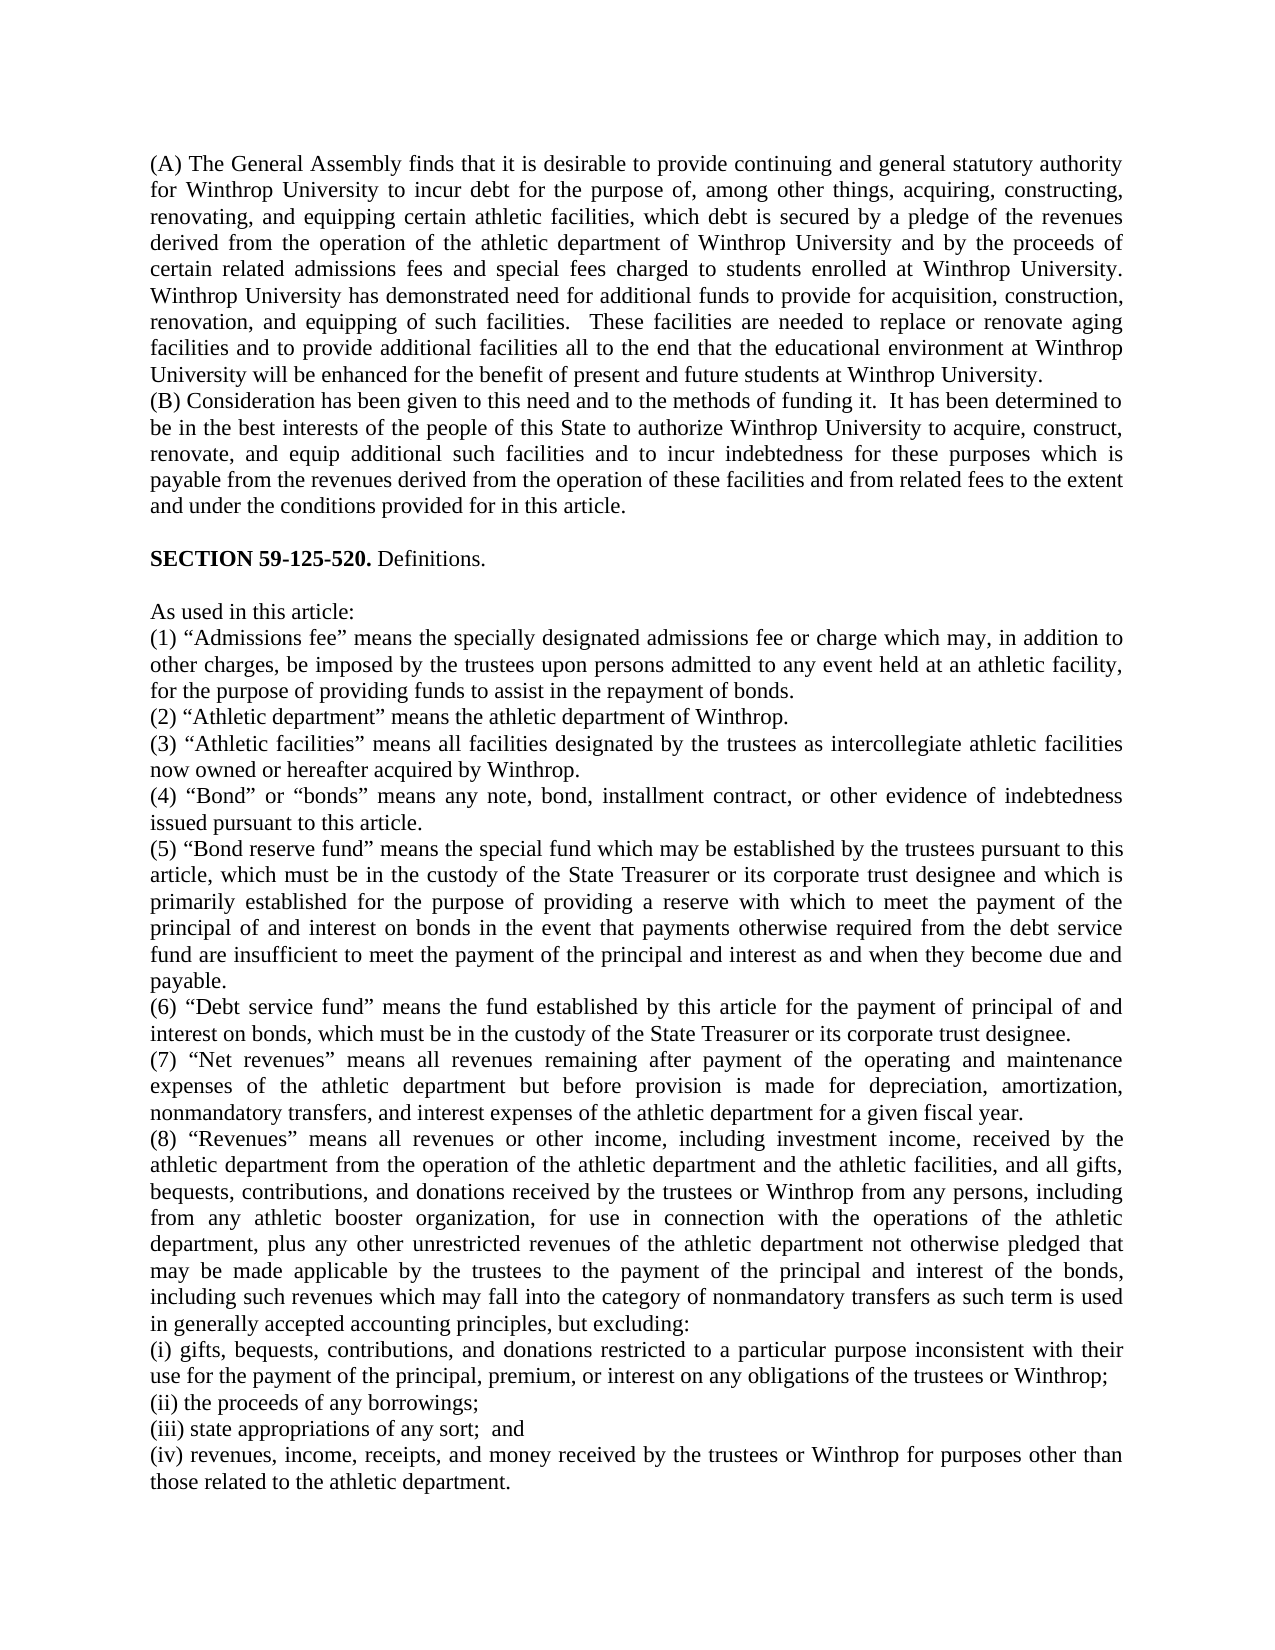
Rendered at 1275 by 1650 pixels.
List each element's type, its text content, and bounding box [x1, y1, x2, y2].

text As used in this article: [150, 598, 1125, 624]
text (iv) revenues, income, receipts, and money received by the trustees or Winthrop for purposes other than those related to the athletic department. [150, 1441, 1125, 1494]
text (7) “Net revenues” means all revenues remaining after payment of the operating and maintenance expenses of the athletic department but before provision is made for depreciation, amortization, nonmandatory transfers, and interest expenses of the athletic department for a given fiscal year. [150, 1046, 1125, 1125]
text (6) “Debt service fund” means the fund established by this article for the payment of principal of and interest on bonds, which must be in the custody of the State Treasurer or its corporate trust designee. [150, 993, 1125, 1046]
text (A) The General Assembly finds that it is desirable to provide continuing and general statutory authority for Winthrop University to incur debt for the purpose of, among other things, acquiring, constructing, renovating, and equipping certain athletic facilities, which debt is secured by a pledge of the revenues derived from the operation of the athletic department of Winthrop University and by the proceeds of certain related admissions fees and special fees charged to students enrolled at Winthrop University. Winthrop University has demonstrated need for additional funds to provide for acquisition, construction, renovation, and equipping of such facilities. These facilities are needed to replace or renovate aging facilities and to provide additional facilities all to the end that the educational environment at Winthrop University will be enhanced for the benefit of present and future students at Winthrop University. [150, 150, 1125, 387]
text (1) “Admissions fee” means the specially designated admissions fee or charge which may, in addition to other charges, be imposed by the trustees upon persons admitted to any event held at an athletic facility, for the purpose of providing funds to assist in the repayment of bonds. [150, 624, 1125, 703]
text (8) “Revenues” means all revenues or other income, including investment income, received by the athletic department from the operation of the athletic department and the athletic facilities, and all gifts, bequests, contributions, and donations received by the trustees or Winthrop from any persons, including from any athletic booster organization, for use in connection with the operations of the athletic department, plus any other unrestricted revenues of the athletic department not otherwise pledged that may be made applicable by the trustees to the payment of the principal and interest of the bonds, including such revenues which may fall into the category of nonmandatory transfers as such term is used in generally accepted accounting principles, but excluding: [150, 1125, 1125, 1336]
text (B) Consideration has been given to this need and to the methods of funding it. It has been determined to be in the best interests of the people of this State to authorize Winthrop University to acquire, construct, renovate, and equip additional such facilities and to incur indebtedness for these purposes which is payable from the revenues derived from the operation of these facilities and from related fees to the extent and under the conditions provided for in this article. [150, 387, 1125, 519]
text (3) “Athletic facilities” means all facilities designated by the trustees as intercollegiate athletic facilities now owned or hereafter acquired by Winthrop. [150, 730, 1125, 782]
text (2) “Athletic department” means the athletic department of Winthrop. [150, 703, 1125, 730]
text (5) “Bond reserve fund” means the special fund which may be established by the trustees pursuant to this article, which must be in the custody of the State Treasurer or its corporate trust designee and which is primarily established for the purpose of providing a reserve with which to meet the payment of the principal of and interest on bonds in the event that payments otherwise required from the debt service fund are insufficient to meet the payment of the principal and interest as and when they become due and payable. [150, 835, 1125, 993]
text (4) “Bond” or “bonds” means any note, bond, installment contract, or other evidence of indebtedness issued pursuant to this article. [150, 782, 1125, 835]
text (i) gifts, bequests, contributions, and donations restricted to a particular purpose inconsistent with their use for the payment of the principal, premium, or interest on any obligations of the trustees or Winthrop; [150, 1336, 1125, 1389]
text (iii) state appropriations of any sort; and [150, 1415, 1125, 1441]
text (ii) the proceeds of any borrowings; [150, 1389, 1125, 1415]
text SECTION 59-125-520. Definitions. [150, 545, 1125, 572]
